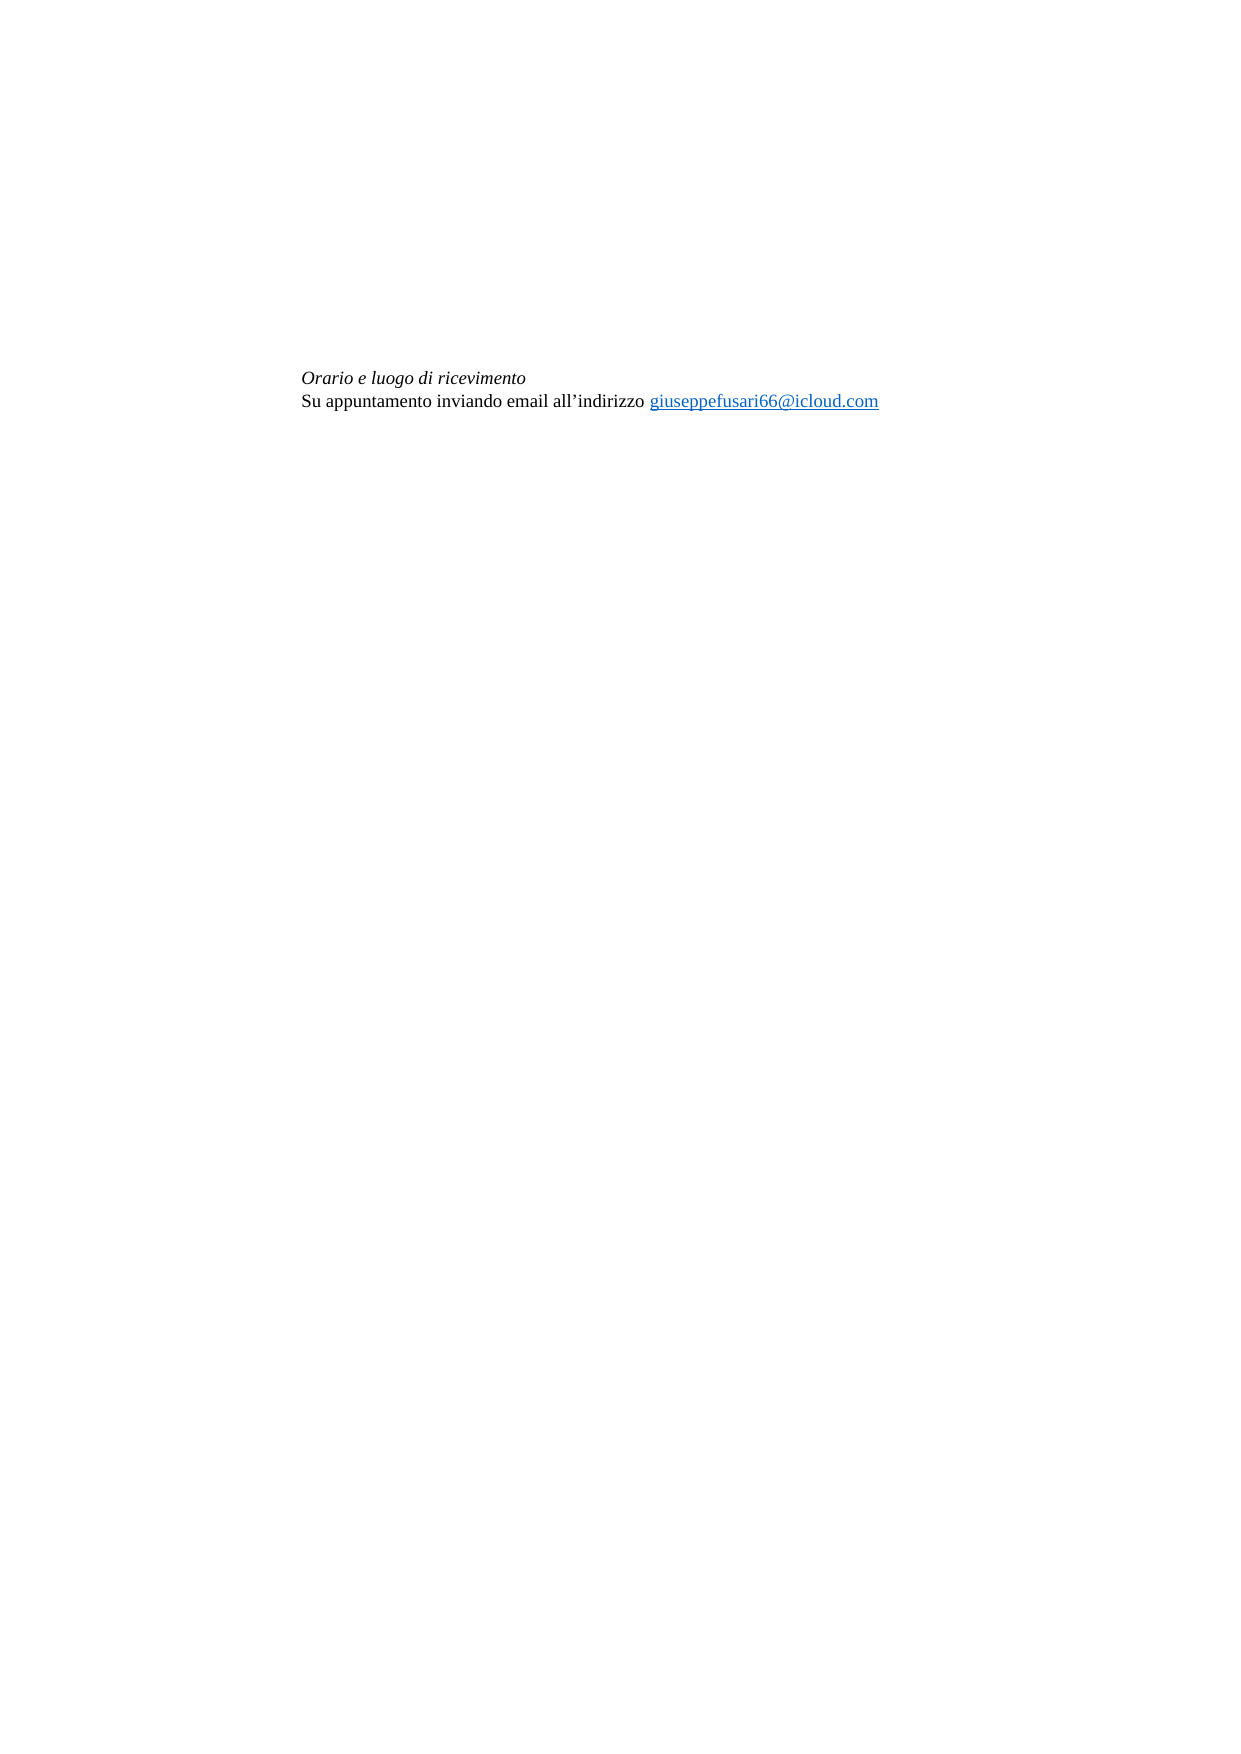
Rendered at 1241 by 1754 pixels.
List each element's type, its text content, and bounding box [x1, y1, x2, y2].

text Su appuntamento inviando email all’indirizzo giuseppefusari66@icloud.com [272, 389, 968, 412]
text Orario e luogo di ricevimento [272, 366, 968, 389]
